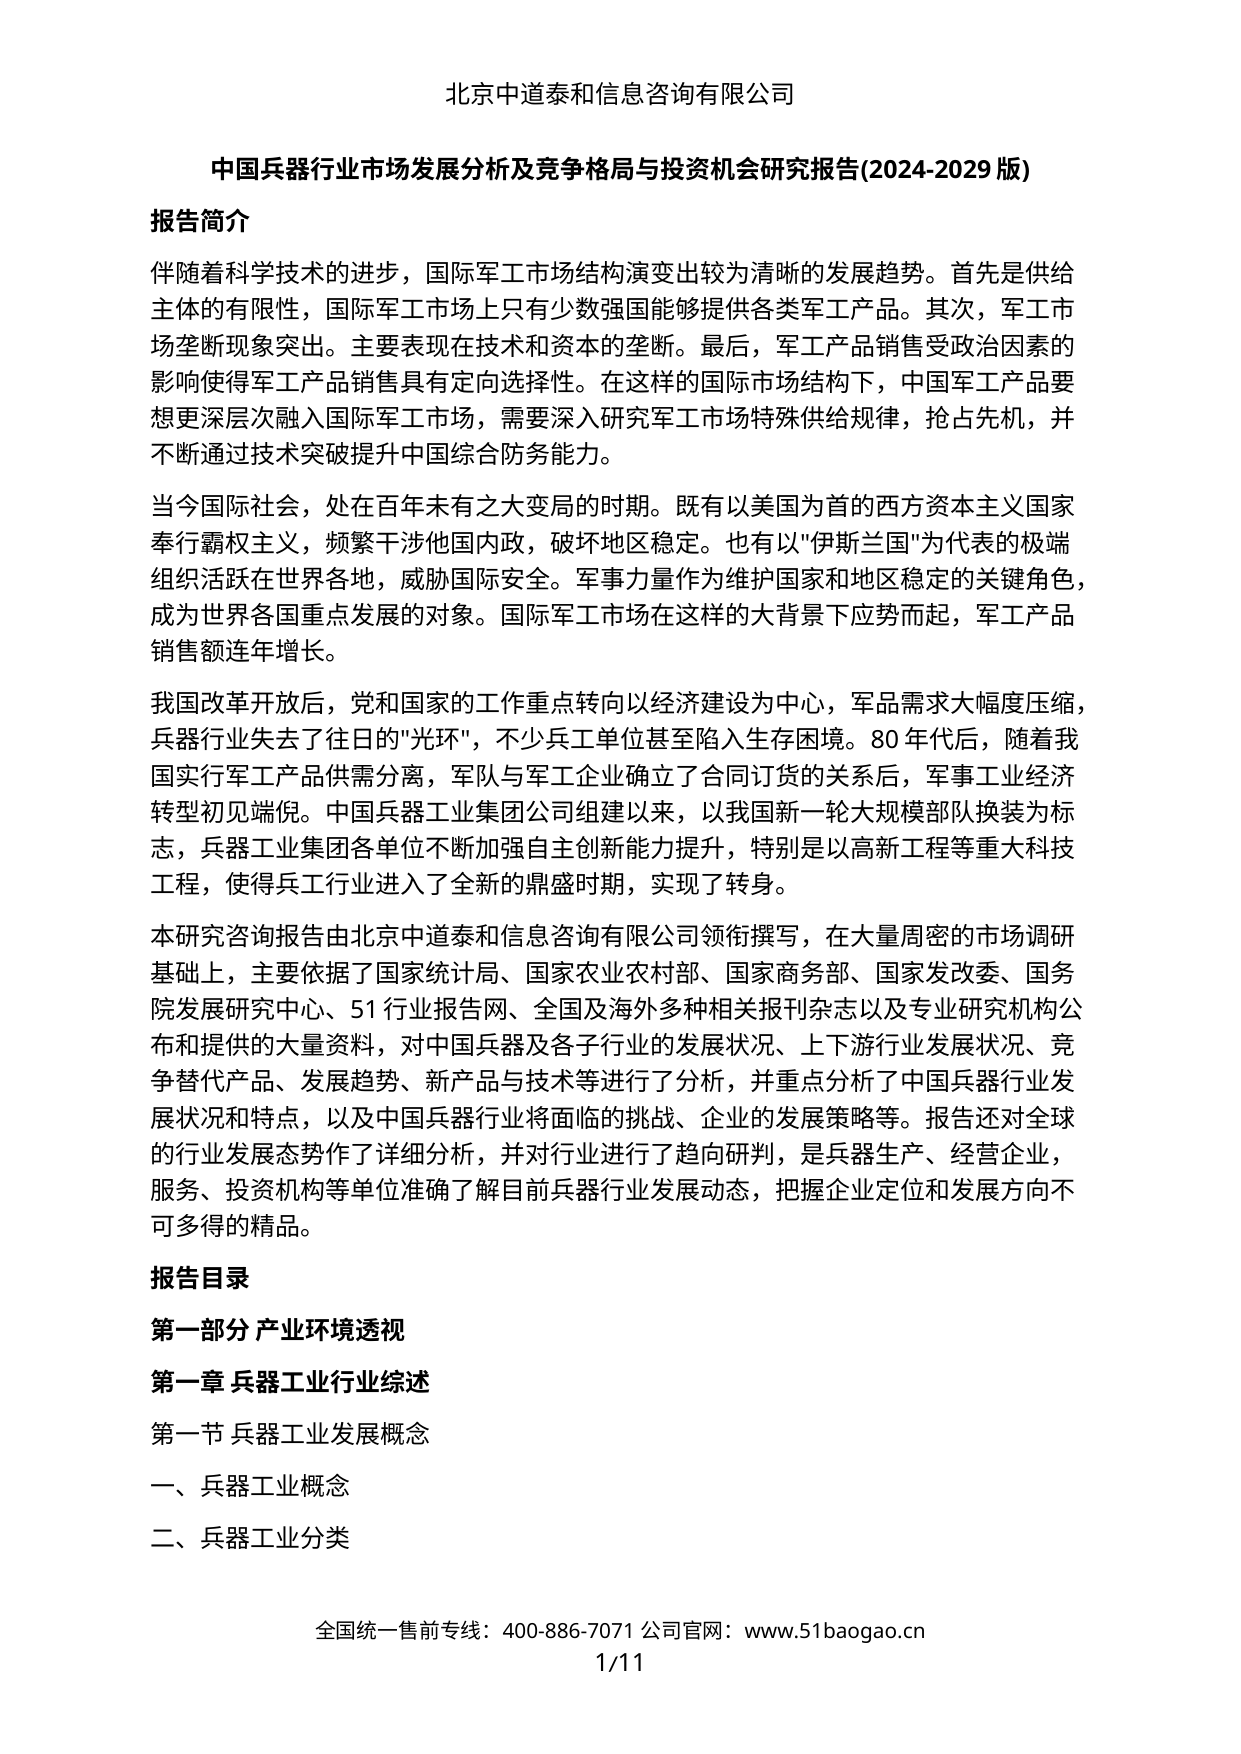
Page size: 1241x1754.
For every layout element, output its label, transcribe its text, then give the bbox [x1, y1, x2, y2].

text 我国改革开放后，党和国家的工作重点转向以经济建设为中心，军品需求大幅度压缩，兵器行业失去了往日的"光环"，不少兵工单位甚至陷入生存困境。80年代后，随着我国实行军工产品供需分离，军队与军工企业确立了合同订货的关系后，军事工业经济转型初见端倪。中国兵器工业集团公司组建以来，以我国新一轮大规模部队换装为标志，兵器工业集团各单位不断加强自主创新能力提升，特别是以高新工程等重大科技工程，使得兵工行业进入了全新的鼎盛时期，实现了转身。 [150, 684, 1090, 901]
text 第一章 兵器工业行业综述 [150, 1362, 1090, 1399]
text 报告目录 [150, 1259, 1090, 1295]
text 本研究咨询报告由北京中道泰和信息咨询有限公司领衔撰写，在大量周密的市场调研基础上，主要依据了国家统计局、国家农业农村部、国家商务部、国家发改委、国务院发展研究中心、51行业报告网、全国及海外多种相关报刊杂志以及专业研究机构公布和提供的大量资料，对中国兵器及各子行业的发展状况、上下游行业发展状况、竞争替代产品、发展趋势、新产品与技术等进行了分析，并重点分析了中国兵器行业发展状况和特点，以及中国兵器行业将面临的挑战、企业的发展策略等。报告还对全球的行业发展态势作了详细分析，并对行业进行了趋向研判，是兵器生产、经营企业，服务、投资机构等单位准确了解目前兵器行业发展动态，把握企业定位和发展方向不可多得的精品。 [150, 917, 1090, 1243]
text 报告简介 [150, 202, 1090, 238]
text 伴随着科学技术的进步，国际军工市场结构演变出较为清晰的发展趋势。首先是供给主体的有限性，国际军工市场上只有少数强国能够提供各类军工产品。其次，军工市场垄断现象突出。主要表现在技术和资本的垄断。最后，军工产品销售受政治因素的影响使得军工产品销售具有定向选择性。在这样的国际市场结构下，中国军工产品要想更深层次融入国际军工市场，需要深入研究军工市场特殊供给规律，抢占先机，并不断通过技术突破提升中国综合防务能力。 [150, 254, 1090, 471]
text 中国兵器行业市场发展分析及竞争格局与投资机会研究报告(2024-2029版) [150, 150, 1090, 186]
text 当今国际社会，处在百年未有之大变局的时期。既有以美国为首的西方资本主义国家奉行霸权主义，频繁干涉他国内政，破坏地区稳定。也有以"伊斯兰国"为代表的极端组织活跃在世界各地，威胁国际安全。军事力量作为维护国家和地区稳定的关键角色，成为世界各国重点发展的对象。国际军工市场在这样的大背景下应势而起，军工产品销售额连年增长。 [150, 487, 1090, 668]
text 第一部分 产业环境透视 [150, 1311, 1090, 1347]
text 二、兵器工业分类 [150, 1518, 1090, 1554]
text 一、兵器工业概念 [150, 1466, 1090, 1502]
text 第一节 兵器工业发展概念 [150, 1414, 1090, 1451]
